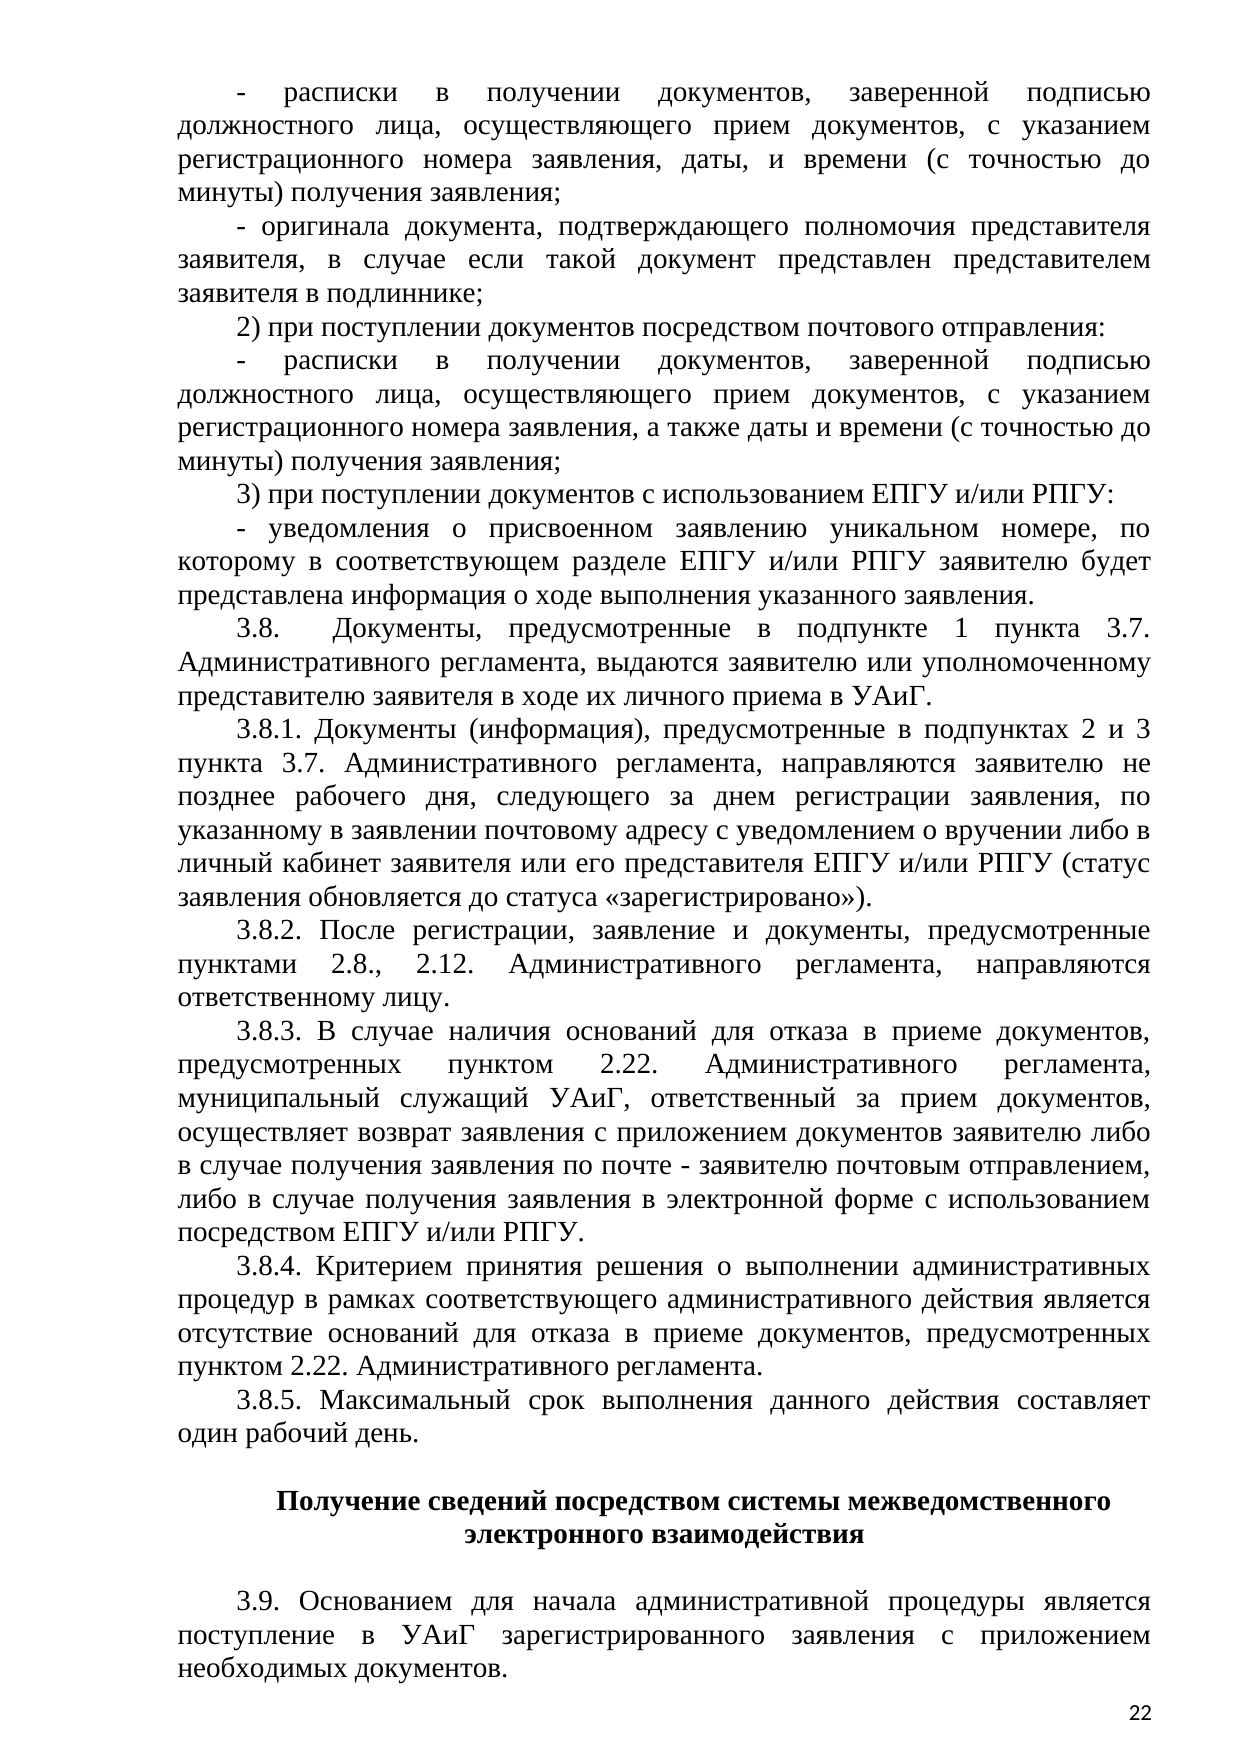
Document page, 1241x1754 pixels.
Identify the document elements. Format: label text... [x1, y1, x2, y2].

text 3.8.1. Документы (информация), предусмотренные в подпунктах 2 и 3 пункта 3.7. Административного регламента, направляются заявителю не позднее рабочего дня, следующего за днем регистрации заявления, по указанному в заявлении почтовому адресу с уведомлением о вручении либо в личный кабинет заявителя или его представителя ЕПГУ и/или РПГУ (статус заявления обновляется до статуса «зарегистрировано»). [177, 711, 1152, 912]
text 3.8.3. В случае наличия оснований для отказа в приеме документов, предусмотренных пунктом 2.22. Административного регламента, муниципальный служащий УАиГ, ответственный за прием документов, осуществляет возврат заявления с приложением документов заявителю либо в случае получения заявления по почте - заявителю почтовым отправлением, либо в случае получения заявления в электронной форме с использованием посредством ЕПГУ и/или РПГУ. [177, 1013, 1152, 1248]
text 2) при поступлении документов посредством почтового отправления: [177, 309, 1152, 342]
text 3.8. Документы, предусмотренные в подпункте 1 пункта 3.7. Административного регламента, выдаются заявителю или уполномоченному представителю заявителя в ходе их личного приема в УАиГ. [177, 611, 1152, 711]
text - расписки в получении документов, заверенной подписью должностного лица, осуществляющего прием документов, с указанием регистрационного номера заявления, даты, и времени (с точностью до минуты) получения заявления; [177, 74, 1152, 208]
text Получение сведений посредством системы межведомственного электронного взаимодействия [177, 1483, 1152, 1550]
text - уведомления о присвоенном заявлению уникальном номере, по которому в соответствующем разделе ЕПГУ и/или РПГУ заявителю будет представлена информация о ходе выполнения указанного заявления. [177, 510, 1152, 611]
text 3.9. Основанием для начала административной процедуры является поступление в УАиГ зарегистрированного заявления с приложением необходимых документов. [177, 1583, 1152, 1684]
text 3.8.5. Максимальный срок выполнения данного действия составляет один рабочий день. [177, 1382, 1152, 1449]
text - расписки в получении документов, заверенной подписью должностного лица, осуществляющего прием документов, с указанием регистрационного номера заявления, а также даты и времени (с точностью до минуты) получения заявления; [177, 342, 1152, 476]
text - оригинала документа, подтверждающего полномочия представителя заявителя, в случае если такой документ представлен представителем заявителя в подлиннике; [177, 208, 1152, 309]
text 3) при поступлении документов с использованием ЕПГУ и/или РПГУ: [177, 476, 1152, 510]
text 3.8.4. Критерием принятия решения о выполнении административных процедур в рамках соответствующего административного действия является отсутствие оснований для отказа в приеме документов, предусмотренных пунктом 2.22. Административного регламента. [177, 1248, 1152, 1382]
text 3.8.2. После регистрации, заявление и документы, предусмотренные пунктами 2.8., 2.12. Административного регламента, направляются ответственному лицу. [177, 912, 1152, 1013]
